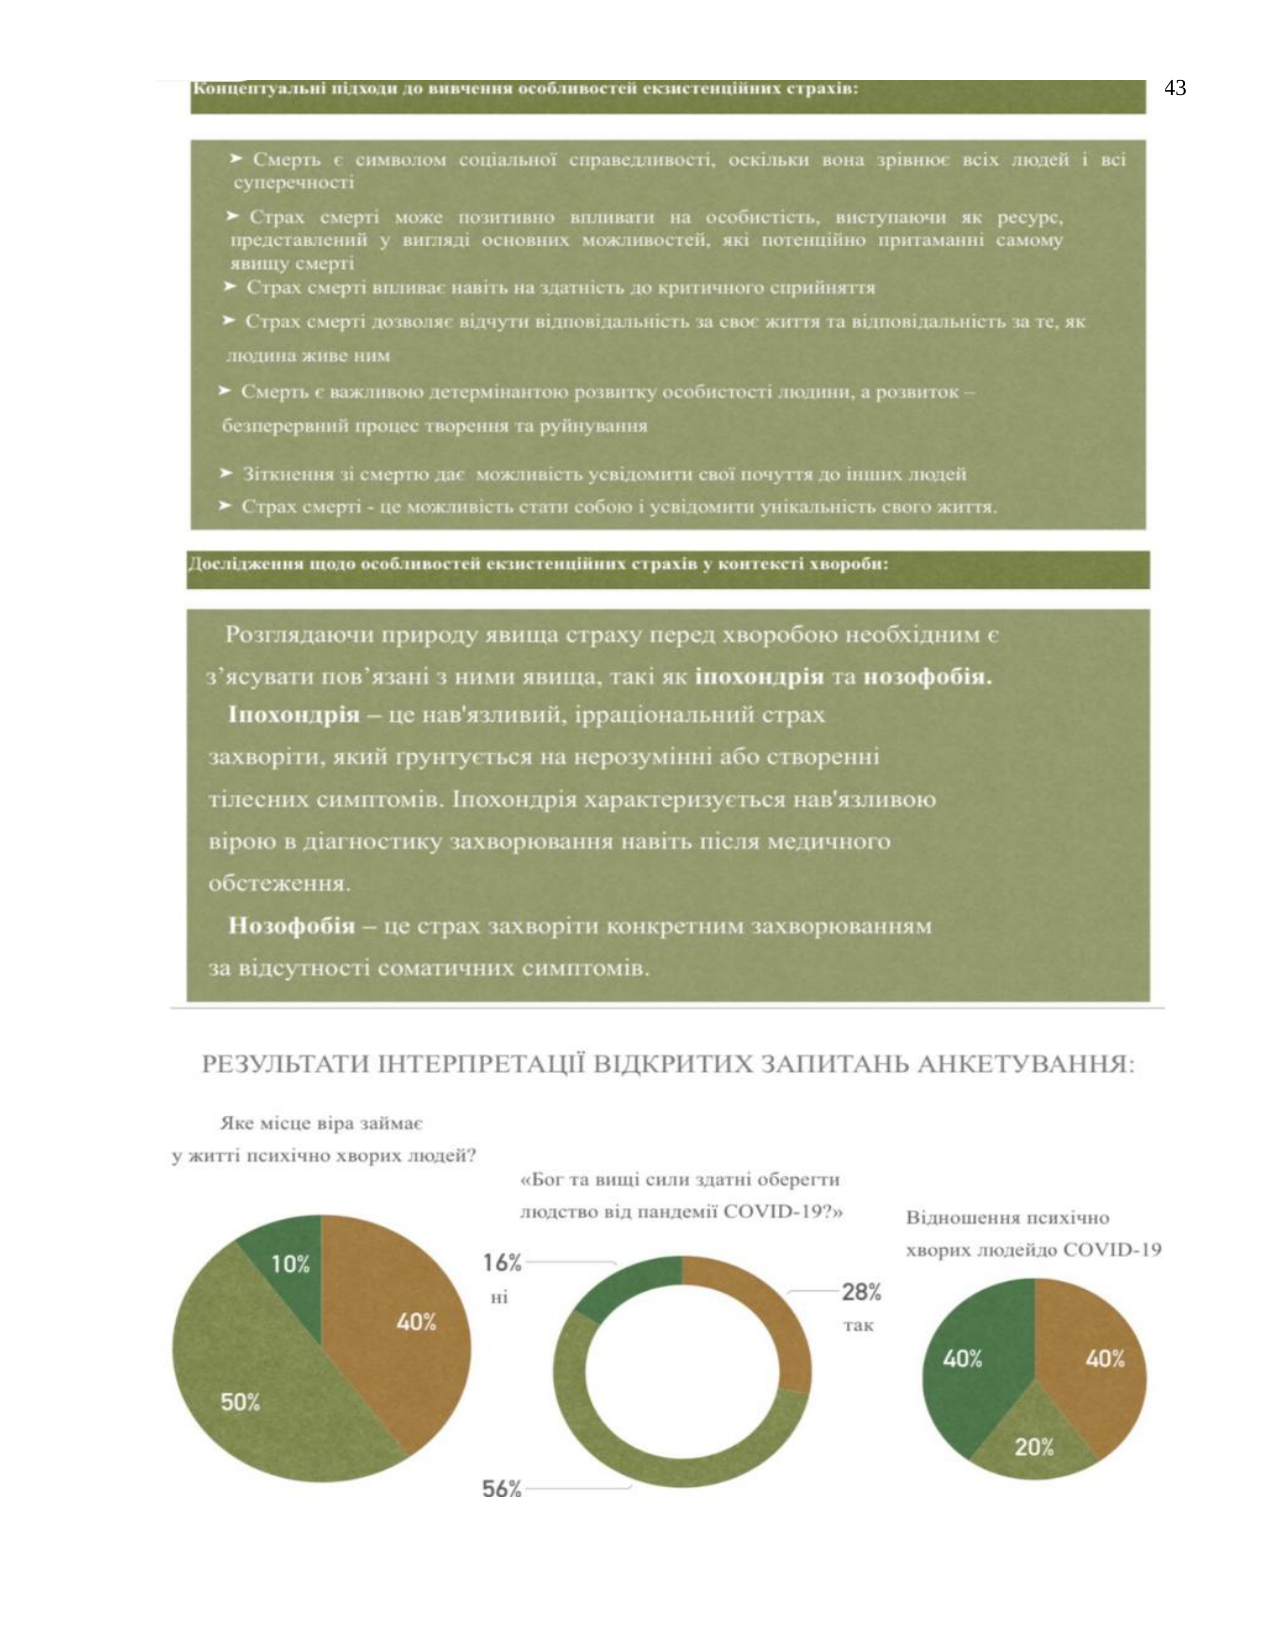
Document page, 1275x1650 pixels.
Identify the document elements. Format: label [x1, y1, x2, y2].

picture [155, 80, 1166, 1497]
